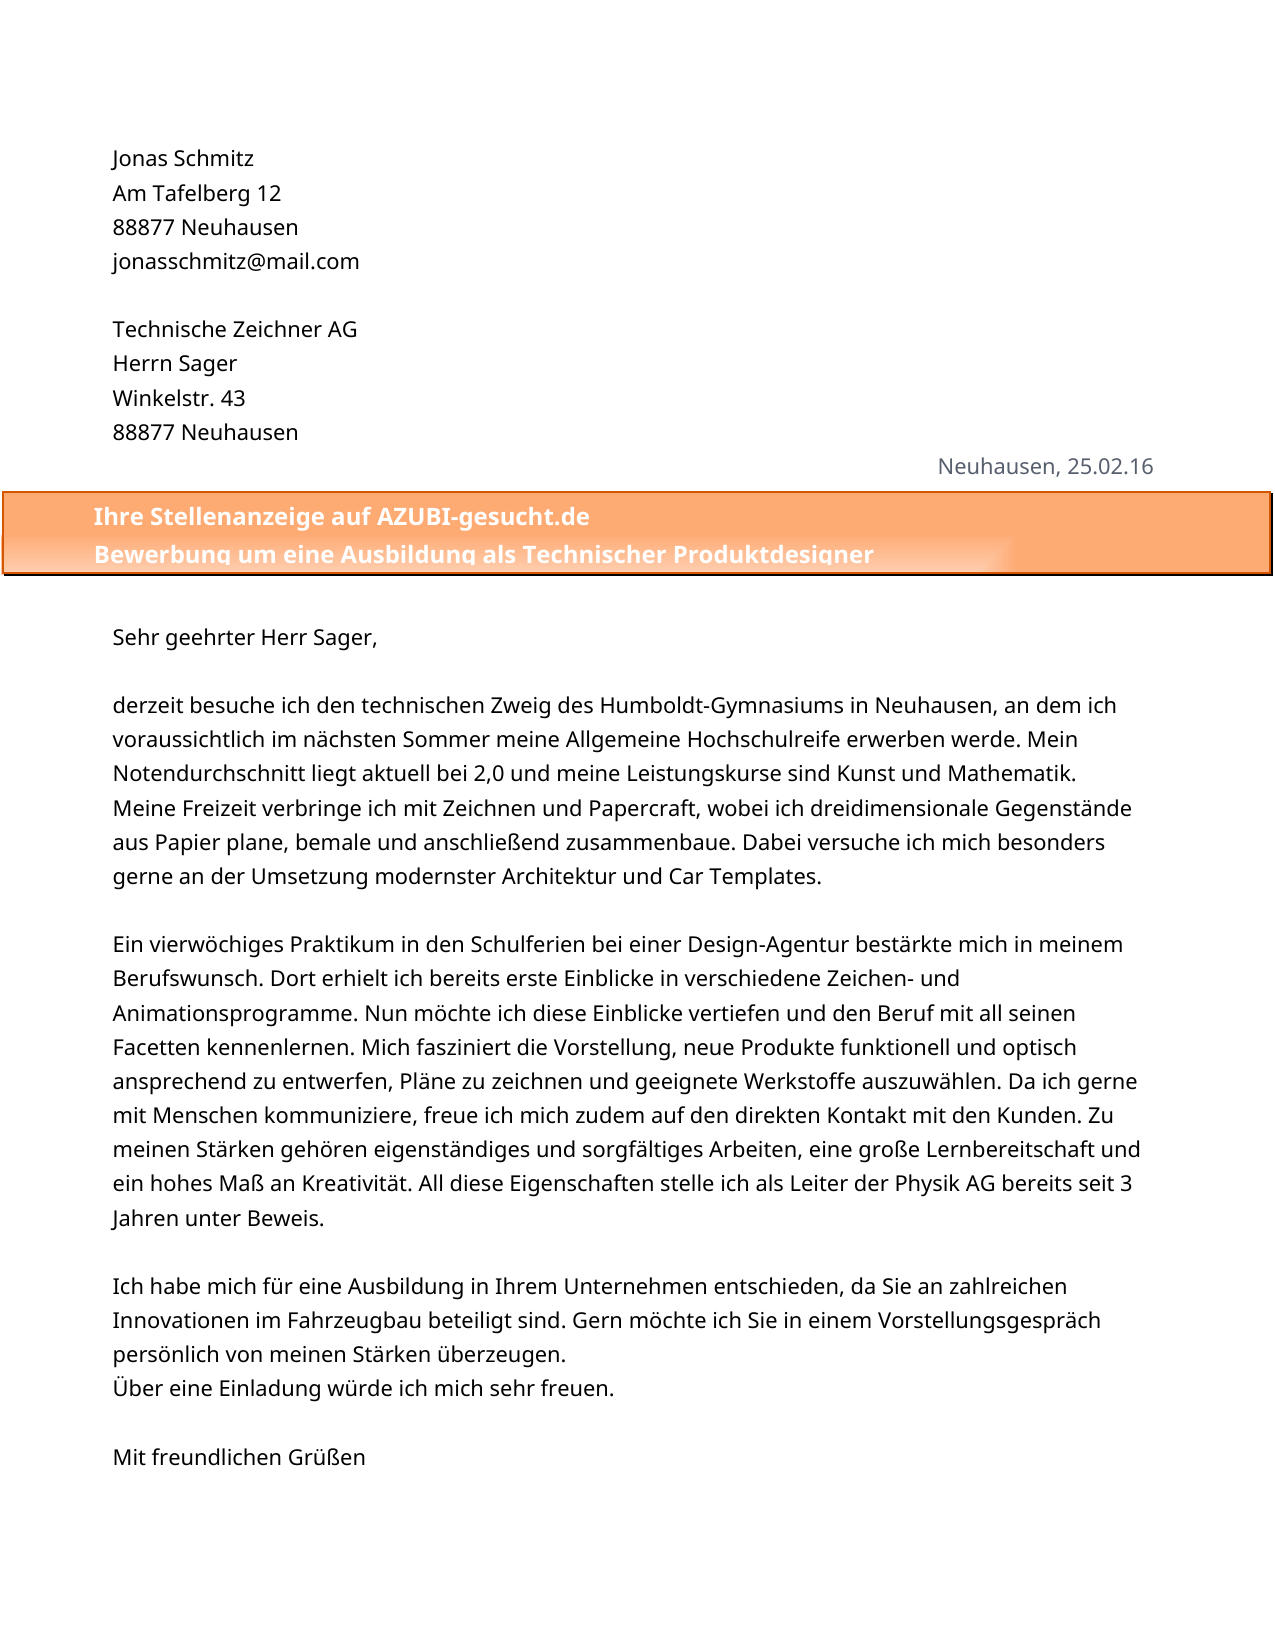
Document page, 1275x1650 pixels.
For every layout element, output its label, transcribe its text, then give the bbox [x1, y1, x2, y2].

text Jonas Schmitz Am Tafelberg 12 88877 Neuhausen jonasschmitz@mail.com [112, 143, 1162, 276]
text Sehr geehrter Herr Sager, derzeit besuche ich den technischen Zweig des Humboldt-Gymnasiums in Neuhausen, an dem ich voraussichtlich im nächsten Sommer meine Allgemeine Hochschulreife erwerben werde. Mein Notendurchschnitt liegt aktuell bei 2,0 und meine Leistungskurse sind Kunst und Mathematik. Meine Freizeit verbringe ich mit Zeichnen und Papercraft, wobei ich dreidimensionale Gegenstände aus Papier plane, bemale und anschließend zusammenbaue. Dabei versuche ich mich besonders gerne an der Umsetzung modernster Architektur und Car Templates. [112, 588, 1162, 891]
text Mit freundlichen Grüßen [112, 1408, 1162, 1472]
text Technische Zeichner AG Herrn Sager Winkelstr. 43 88877 Neuhausen [112, 314, 1162, 447]
list Neuhausen, 25.02.16 [112, 451, 1162, 481]
text Ich habe mich für eine Ausbildung in Ihrem Unternehmen entschieden, da Sie an zahlreichen Innovationen im Fahrzeugbau beteiligt sind. Gern möchte ich Sie in einem Vorstellungsgespräch persönlich von meinen Stärken überzeugen. Über eine Einladung würde ich mich sehr freuen. [112, 1237, 1162, 1403]
text Ein vierwöchiges Praktikum in den Schulferien bei einer Design-Agentur bestärkte mich in meinem Berufswunsch. Dort erhielt ich bereits erste Einblicke in verschiedene Zeichen- und Animationsprogramme. Nun möchte ich diese Einblicke vertiefen und den Beruf mit all seinen Facetten kennenlernen. Mich fasziniert die Vorstellung, neue Produkte funktionell und optisch ansprechend zu entwerfen, Pläne zu zeichnen und geeignete Werkstoffe auszuwählen. Da ich gerne mit Menschen kommuniziere, freue ich mich zudem auf den direkten Kontakt mit den Kunden. Zu meinen Stärken gehören eigenständiges und sorgfältiges Arbeiten, eine große Lernbereitschaft und ein hohes Maß an Kreativität. All diese Eigenschaften stelle ich als Leiter der Physik AG bereits seit 3 Jahren unter Beweis. [112, 895, 1162, 1232]
